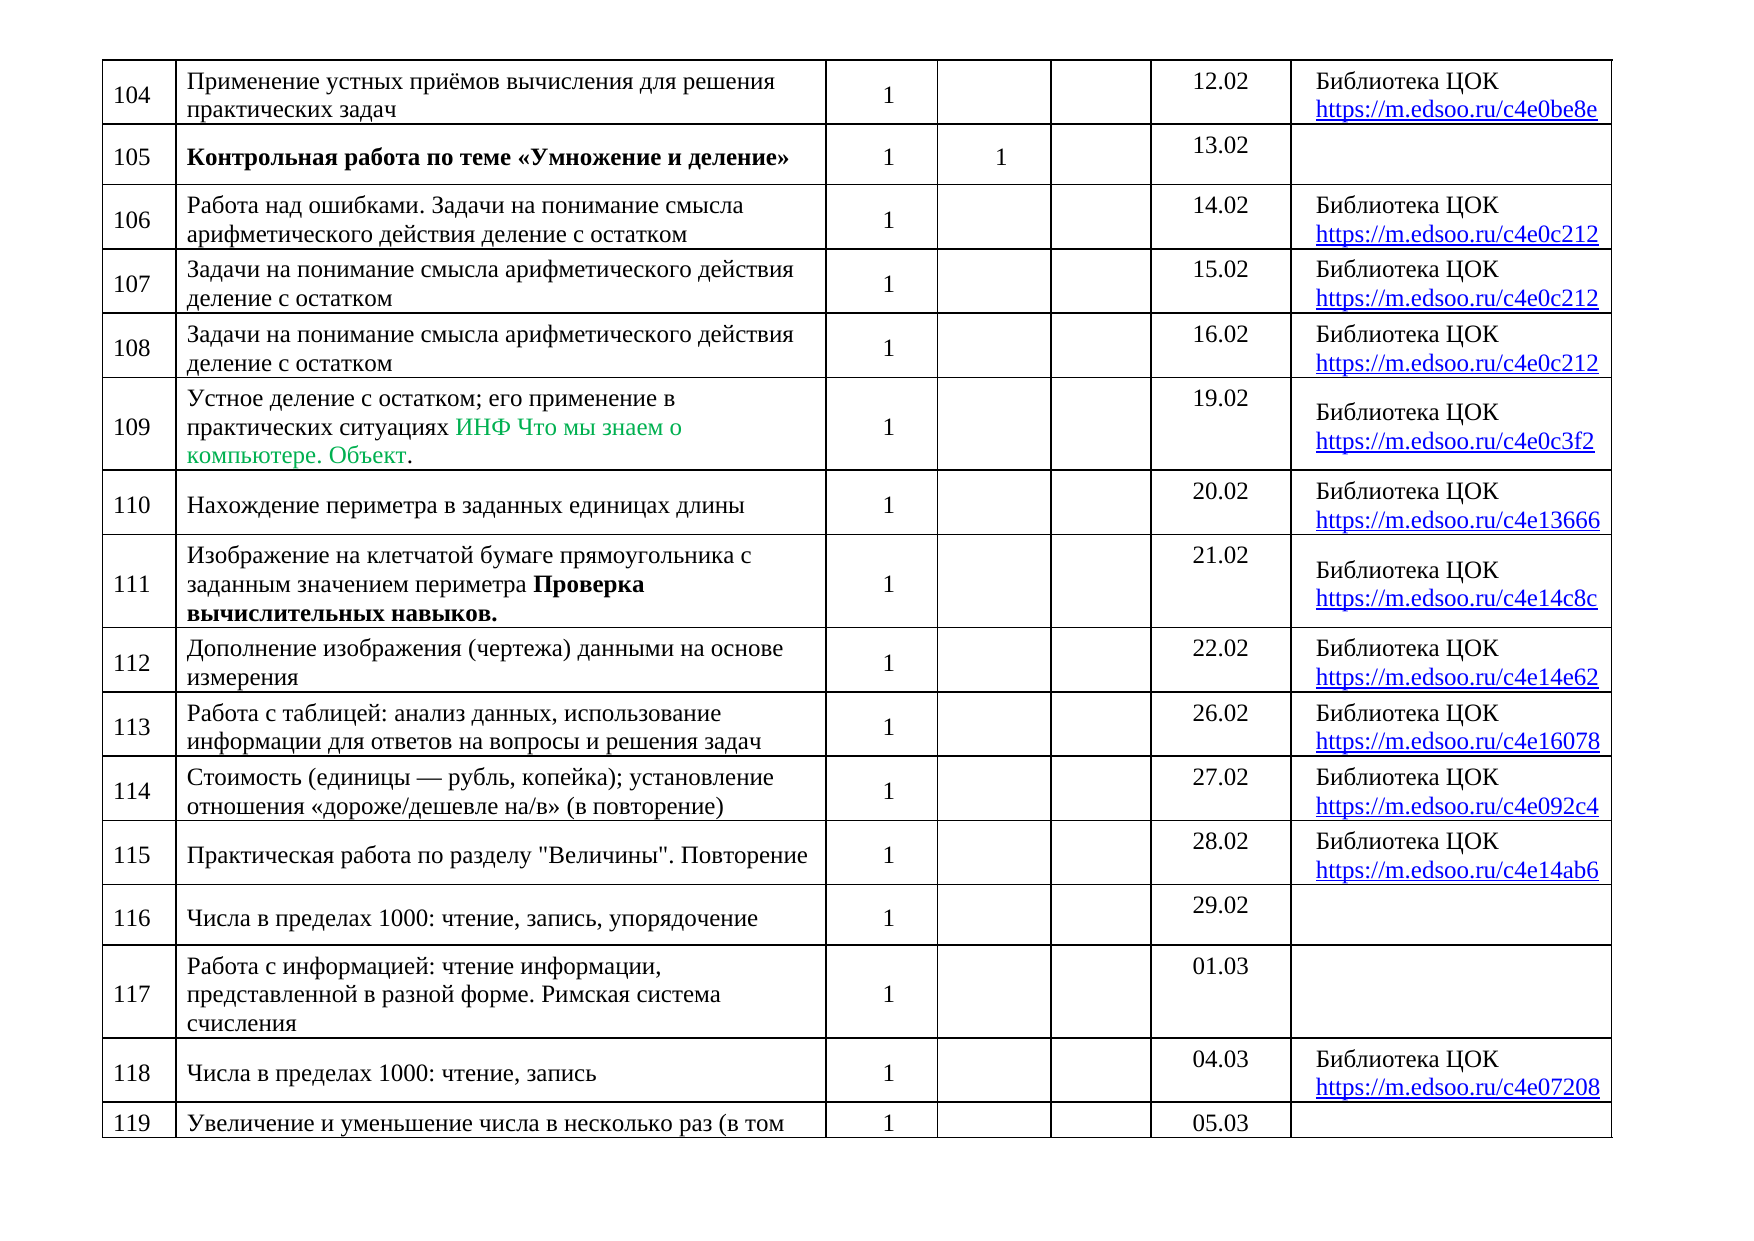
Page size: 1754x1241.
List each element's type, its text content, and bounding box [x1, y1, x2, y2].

table_cell 1 [827, 185, 937, 248]
table_cell 105 [103, 125, 175, 183]
table_cell [938, 1103, 1050, 1137]
table_cell 107 [103, 250, 175, 312]
table_cell [1052, 125, 1150, 183]
table_cell Изображение на клетчатой бумаге прямоугольника с заданным значением периметра Проверка вычислительных навыков. [177, 535, 825, 627]
table_cell Задачи на понимание смысла арифметического действия деление с остатком [177, 314, 825, 376]
table_cell [1052, 61, 1150, 123]
table_cell [1052, 250, 1150, 312]
table_cell Нахождение периметра в заданных единицах длины [177, 471, 825, 534]
table_cell [1052, 378, 1150, 469]
table_cell 12.02 [1152, 61, 1290, 123]
table_cell [938, 757, 1050, 819]
table_cell Библиотека ЦОК https://m.edsoo.ru/c4e14ab6 [1292, 821, 1611, 884]
table_cell 1 [827, 61, 937, 123]
table_cell 118 [103, 1039, 175, 1101]
table_cell 1 [827, 314, 937, 376]
table_cell Дополнение изображения (чертежа) данными на основе измерения [177, 628, 825, 691]
table_cell 1 [827, 1039, 937, 1101]
table_cell [938, 250, 1050, 312]
table_cell [938, 185, 1050, 248]
table_cell 14.02 [1152, 185, 1290, 248]
table_cell [1292, 1103, 1611, 1137]
table_cell Библиотека ЦОК https://m.edsoo.ru/c4e0c212 [1292, 250, 1611, 312]
table_cell 1 [827, 1103, 937, 1137]
table_cell Задачи на понимание смысла арифметического действия деление с остатком [177, 250, 825, 312]
table_cell 110 [103, 471, 175, 534]
table_cell Библиотека ЦОК https://m.edsoo.ru/c4e0c212 [1292, 185, 1611, 248]
table_cell [938, 821, 1050, 884]
table_cell Библиотека ЦОК https://m.edsoo.ru/c4e0c212 [1292, 314, 1611, 376]
table_cell 20.02 [1152, 471, 1290, 534]
table_cell 1 [827, 628, 937, 691]
table_cell 1 [827, 821, 937, 884]
table_cell Библиотека ЦОК https://m.edsoo.ru/c4e07208 [1292, 1039, 1611, 1101]
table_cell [177, 1103, 825, 1137]
table_cell [938, 1039, 1050, 1101]
table_cell [938, 946, 1050, 1037]
table_cell Библиотека ЦОК https://m.edsoo.ru/c4e13666 [1292, 471, 1611, 534]
table_cell 1 [827, 250, 937, 312]
table_cell 1 [827, 125, 937, 183]
table_cell [1052, 821, 1150, 884]
table_cell Числа в пределах 1000: чтение, запись, упорядочение [177, 885, 825, 944]
table_cell 1 [827, 757, 937, 819]
table_cell 1 [827, 885, 937, 944]
table_cell [938, 885, 1050, 944]
table_cell 108 [103, 314, 175, 376]
table_cell 111 [103, 535, 175, 627]
table_cell Применение устных приёмов вычисления для решения практических задач [177, 61, 825, 123]
table_cell [938, 61, 1050, 123]
table_cell [1052, 946, 1150, 1037]
table_cell 22.02 [1152, 628, 1290, 691]
table_cell Устное деление с остатком; его применение в практических ситуациях ИНФ Что мы знаем о компьютере. Объект. [177, 378, 825, 469]
table_cell [1052, 1103, 1150, 1137]
table_cell [938, 535, 1050, 627]
table_cell 19.02 [1152, 378, 1290, 469]
table_cell Библиотека ЦОК https://m.edsoo.ru/c4e0c3f2 [1292, 378, 1611, 469]
table_cell 1 [827, 693, 937, 755]
table_cell [1052, 1039, 1150, 1101]
table_cell [1052, 314, 1150, 376]
table_cell 04.03 [1152, 1039, 1290, 1101]
table_cell 05.03 [1152, 1103, 1290, 1137]
table_cell 1 [827, 378, 937, 469]
table_cell 112 [103, 628, 175, 691]
table_cell 15.02 [1152, 250, 1290, 312]
table_cell 116 [103, 885, 175, 944]
table_cell 1 [827, 535, 937, 627]
table_cell [1052, 885, 1150, 944]
table_cell 113 [103, 693, 175, 755]
table_cell [1292, 125, 1611, 183]
table_cell Библиотека ЦОК https://m.edsoo.ru/c4e14e62 [1292, 628, 1611, 691]
table_cell 119 [103, 1103, 175, 1137]
table_cell [1052, 757, 1150, 819]
table_cell 109 [103, 378, 175, 469]
table_cell [938, 471, 1050, 534]
table_cell 1 [827, 946, 937, 1037]
table_cell 117 [103, 946, 175, 1037]
table_cell 28.02 [1152, 821, 1290, 884]
table_cell 26.02 [1152, 693, 1290, 755]
table_cell [1052, 693, 1150, 755]
table_cell 21.02 [1152, 535, 1290, 627]
table_cell Практическая работа по разделу "Величины". Повторение [177, 821, 825, 884]
table_cell Библиотека ЦОК https://m.edsoo.ru/c4e0be8e [1292, 61, 1611, 123]
table_cell [1052, 535, 1150, 627]
table_cell Библиотека ЦОК https://m.edsoo.ru/c4e16078 [1292, 693, 1611, 755]
table_cell 1 [827, 471, 937, 534]
table_cell 115 [103, 821, 175, 884]
table_cell [1052, 471, 1150, 534]
table_cell Работа над ошибками. Задачи на понимание смысла арифметического действия деление с остатком [177, 185, 825, 248]
table_cell Работа с информацией: чтение информации, представленной в разной форме. Римская система счисления [177, 946, 825, 1037]
table_cell 13.02 [1152, 125, 1290, 183]
table_cell Библиотека ЦОК https://m.edsoo.ru/c4e092c4 [1292, 757, 1611, 819]
table_cell Стоимость (единицы — рубль, копейка); установление отношения «дороже/дешевле на/в» (в повторение) [177, 757, 825, 819]
table_cell Числа в пределах 1000: чтение, запись [177, 1039, 825, 1101]
table_cell 104 [103, 61, 175, 123]
table_cell 106 [103, 185, 175, 248]
table_cell Контрольная работа по теме «Умножение и деление» [177, 125, 825, 183]
table_cell 114 [103, 757, 175, 819]
table_cell [1052, 628, 1150, 691]
table_cell [938, 693, 1050, 755]
table_cell [1292, 885, 1611, 944]
table_cell [938, 628, 1050, 691]
table_cell Работа с таблицей: анализ данных, использование информации для ответов на вопросы и решения задач [177, 693, 825, 755]
table_cell 1 [938, 125, 1050, 183]
table_cell [938, 378, 1050, 469]
table_cell [1052, 185, 1150, 248]
table_cell 29.02 [1152, 885, 1290, 944]
table_cell 16.02 [1152, 314, 1290, 376]
table_cell [938, 314, 1050, 376]
table_cell Библиотека ЦОК https://m.edsoo.ru/c4e14c8c [1292, 535, 1611, 627]
table_cell 01.03 [1152, 946, 1290, 1037]
table_cell 27.02 [1152, 757, 1290, 819]
table_cell [1292, 946, 1611, 1037]
